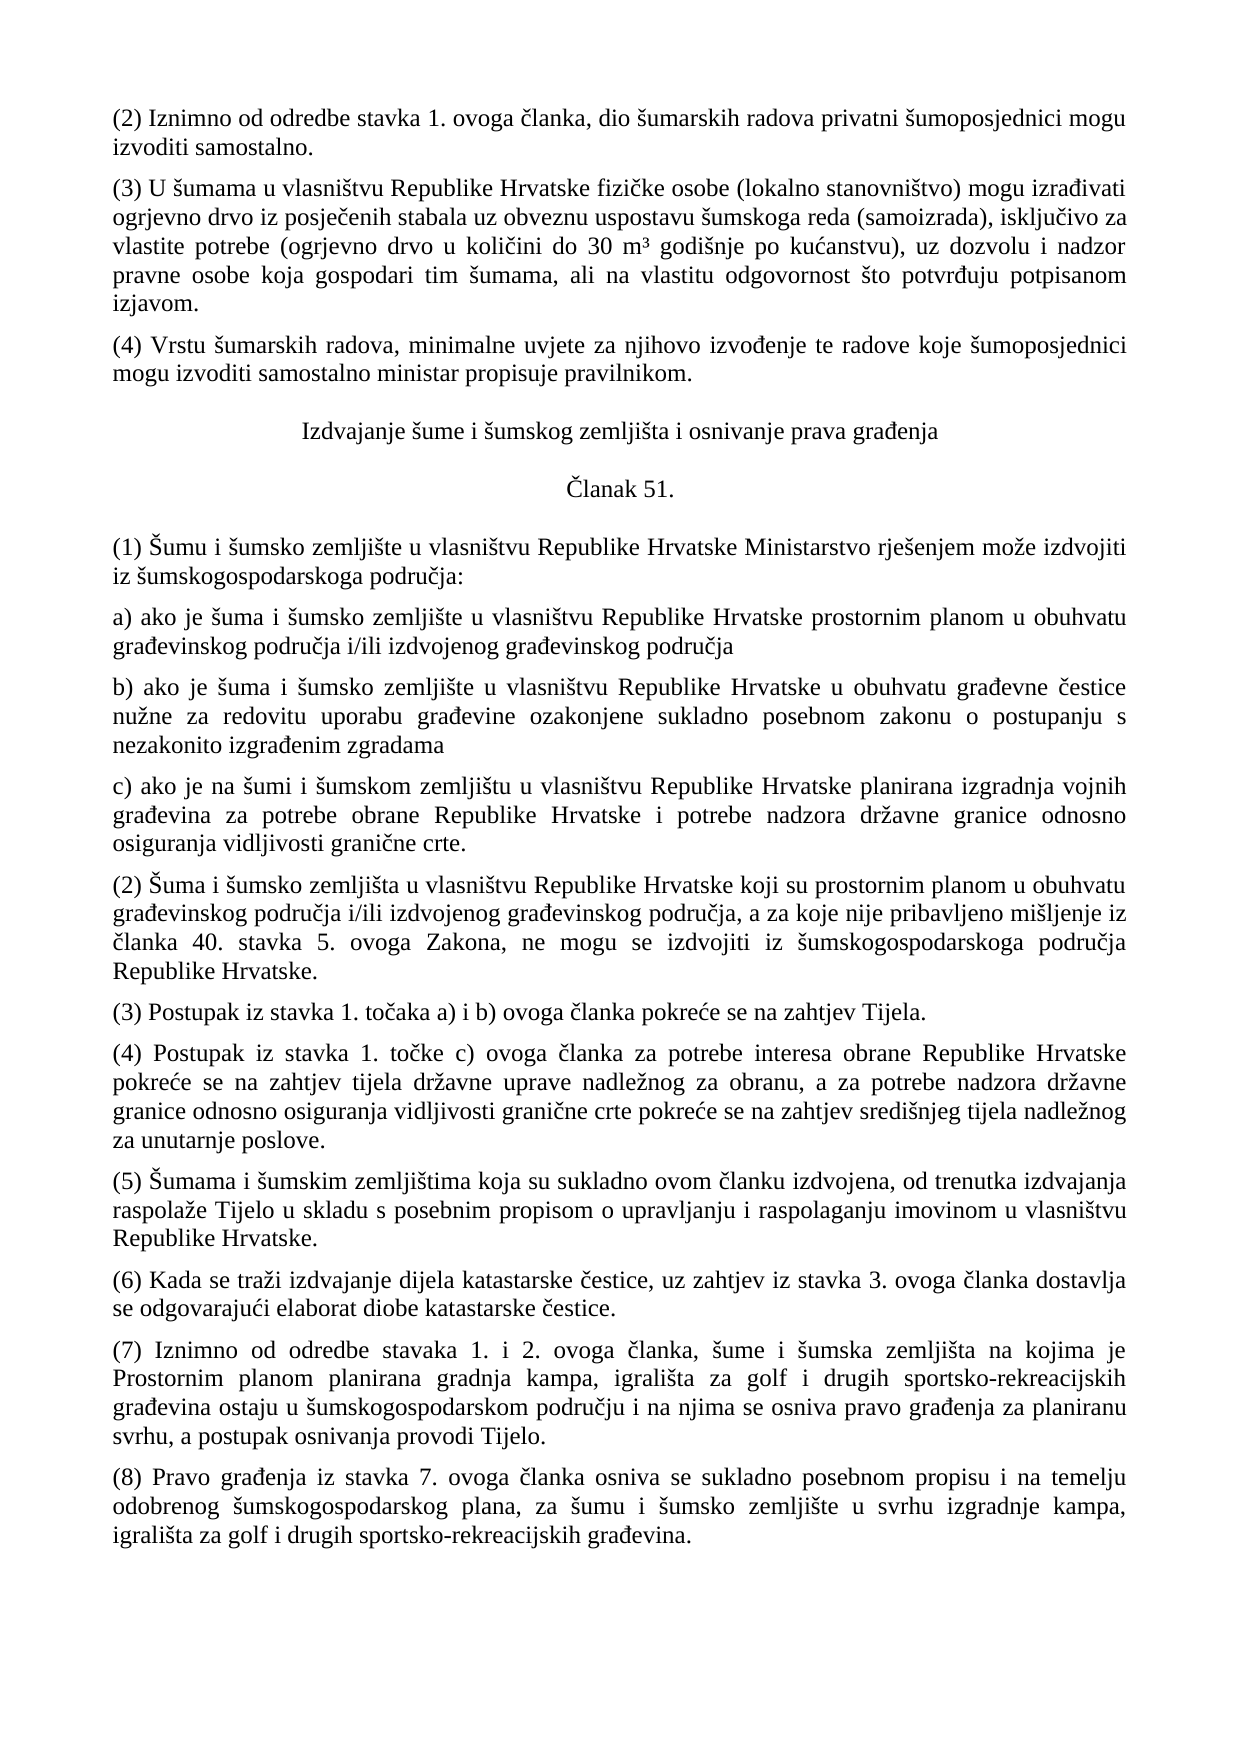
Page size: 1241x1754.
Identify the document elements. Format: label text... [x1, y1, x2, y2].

text (7) Iznimno od odredbe stavaka 1. i 2. ovoga članka, šume i šumska zemljišta na kojima je Prostornim planom planirana gradnja kampa, igrališta za golf i drugih sportsko-rekreacijskih građevina ostaju u šumskogospodarskom području i na njima se osniva pravo građenja za planiranu svrhu, a postupak osnivanja provodi Tijelo. [112, 1335, 1128, 1450]
text (8) Pravo građenja iz stavka 7. ovoga članka osniva se sukladno posebnom propisu i na temelju odobrenog šumskogospodarskog plana, za šumu i šumsko zemljište u svrhu izgradnje kampa, igrališta za golf i drugih sportsko-rekreacijskih građevina. [112, 1462, 1128, 1548]
text (3) U šumama u vlasništvu Republike Hrvatske fizičke osobe (lokalno stanovništvo) mogu izrađivati ogrjevno drvo iz posječenih stabala uz obveznu uspostavu šumskoga reda (samoizrada), isključivo za vlastite potrebe (ogrjevno drvo u količini do 30 m³ godišnje po kućanstvu), uz dozvolu i nadzor pravne osobe koja gospodari tim šumama, ali na vlastitu odgovornost što potvrđuju potpisanom izjavom. [112, 173, 1128, 317]
text (4) Postupak iz stavka 1. točke c) ovoga članka za potrebe interesa obrane Republike Hrvatske pokreće se na zahtjev tijela državne uprave nadležnog za obranu, a za potrebe nadzora državne granice odnosno osiguranja vidljivosti granične crte pokreće se na zahtjev središnjeg tijela nadležnog za unutarnje poslove. [112, 1038, 1128, 1153]
text (1) Šumu i šumsko zemljište u vlasništvu Republike Hrvatske Ministarstvo rješenjem može izdvojiti iz šumskogospodarskoga područja: [112, 532, 1128, 590]
text Članak 51. [112, 474, 1128, 503]
text (2) Šuma i šumsko zemljišta u vlasništvu Republike Hrvatske koji su prostornim planom u obuhvatu građevinskog područja i/ili izdvojenog građevinskog područja, a za koje nije pribavljeno mišljenje iz članka 40. stavka 5. ovoga Zakona, ne mogu se izdvojiti iz šumskogospodarskoga područja Republike Hrvatske. [112, 870, 1128, 985]
text c) ako je na šumi i šumskom zemljištu u vlasništvu Republike Hrvatske planirana izgradnja vojnih građevina za potrebe obrane Republike Hrvatske i potrebe nadzora državne granice odnosno osiguranja vidljivosti granične crte. [112, 771, 1128, 857]
text (2) Iznimno od odredbe stavka 1. ovoga članka, dio šumarskih radova privatni šumoposjednici mogu izvoditi samostalno. [112, 103, 1128, 161]
text b) ako je šuma i šumsko zemljište u vlasništvu Republike Hrvatske u obuhvatu građevne čestice nužne za redovitu uporabu građevine ozakonjene sukladno posebnom zakonu o postupanju s nezakonito izgrađenim zgradama [112, 672, 1128, 758]
text (4) Vrstu šumarskih radova, minimalne uvjete za njihovo izvođenje te radove koje šumoposjednici mogu izvoditi samostalno ministar propisuje pravilnikom. [112, 330, 1128, 387]
text a) ako je šuma i šumsko zemljište u vlasništvu Republike Hrvatske prostornim planom u obuhvatu građevinskog područja i/ili izdvojenog građevinskog područja [112, 602, 1128, 660]
text (5) Šumama i šumskim zemljištima koja su sukladno ovom članku izdvojena, od trenutka izdvajanja raspolaže Tijelo u skladu s posebnim propisom o upravljanju i raspolaganju imovinom u vlasništvu Republike Hrvatske. [112, 1166, 1128, 1252]
text (6) Kada se traži izdvajanje dijela katastarske čestice, uz zahtjev iz stavka 3. ovoga članka dostavlja se odgovarajući elaborat diobe katastarske čestice. [112, 1265, 1128, 1322]
text Izdvajanje šume i šumskog zemljišta i osnivanje prava građenja [112, 416, 1128, 445]
text (3) Postupak iz stavka 1. točaka a) i b) ovoga članka pokreće se na zahtjev Tijela. [112, 997, 1128, 1026]
